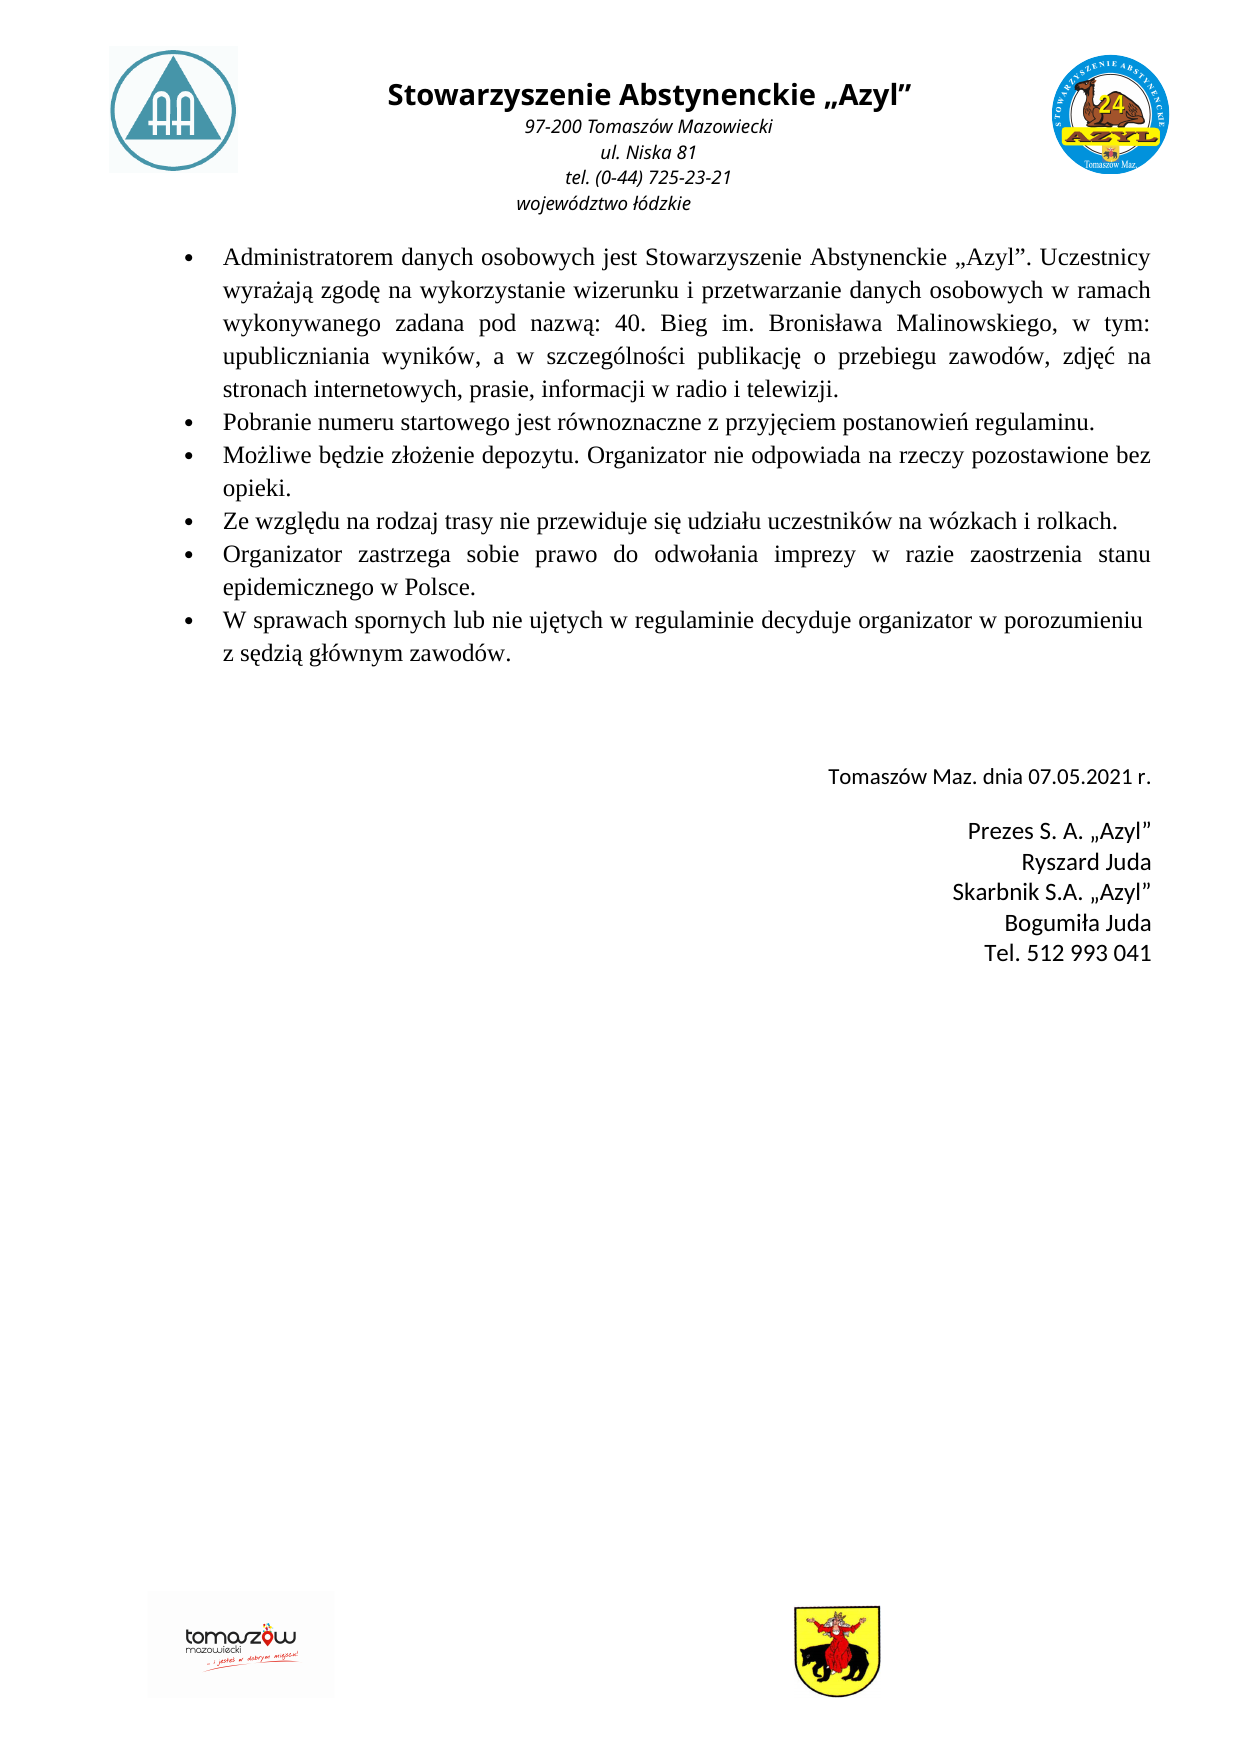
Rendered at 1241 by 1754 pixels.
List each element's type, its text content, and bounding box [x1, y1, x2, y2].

picture [147, 1591, 335, 1698]
picture [793, 1605, 881, 1698]
list Organizator zastrzega sobie prawo do odwołania imprezy w razie zaostrzenia stanu epidemicznego w Polsce. [185, 539, 1152, 601]
text Ryszard Juda [148, 846, 1152, 877]
list Możliwe będzie złożenie depozytu. Organizator nie odpowiada na rzeczy pozostawione bez opieki. [185, 440, 1152, 502]
list Pobranie numeru startowego jest równoznaczne z przyjęciem postanowień regulaminu. [185, 407, 1152, 436]
text Bogumiła Juda [148, 907, 1152, 938]
text Prezes S. A. „Azyl” [148, 816, 1152, 846]
list W sprawach spornych lub nie ujętych w regulaminie decyduje organizator w porozumieniu z sędzią głównym zawodów. [185, 605, 1152, 667]
text Tel. 512 993 041 [148, 938, 1152, 968]
list Ze względu na rodzaj trasy nie przewiduje się udziału uczestników na wózkach i rolkach. [185, 506, 1152, 535]
list Administratorem danych osobowych jest Stowarzyszenie Abstynenckie „Azyl”. Uczestnicy wyrażają zgodę na wykorzystanie wizerunku i przetwarzanie danych osobowych w ramach wykonywanego zadana pod nazwą: 40. Bieg im. Bronisława Malinowskiego, w tym: upubliczniania wyników, a w szczególności publikację o przebiegu zawodów, zdjęć na stronach internetowych, prasie, informacji w radio i telewizji. [185, 242, 1152, 403]
text Tomaszów Maz. dnia 07.05.2021 r. [148, 762, 1152, 791]
text Skarbnik S.A. „Azyl” [148, 877, 1152, 907]
